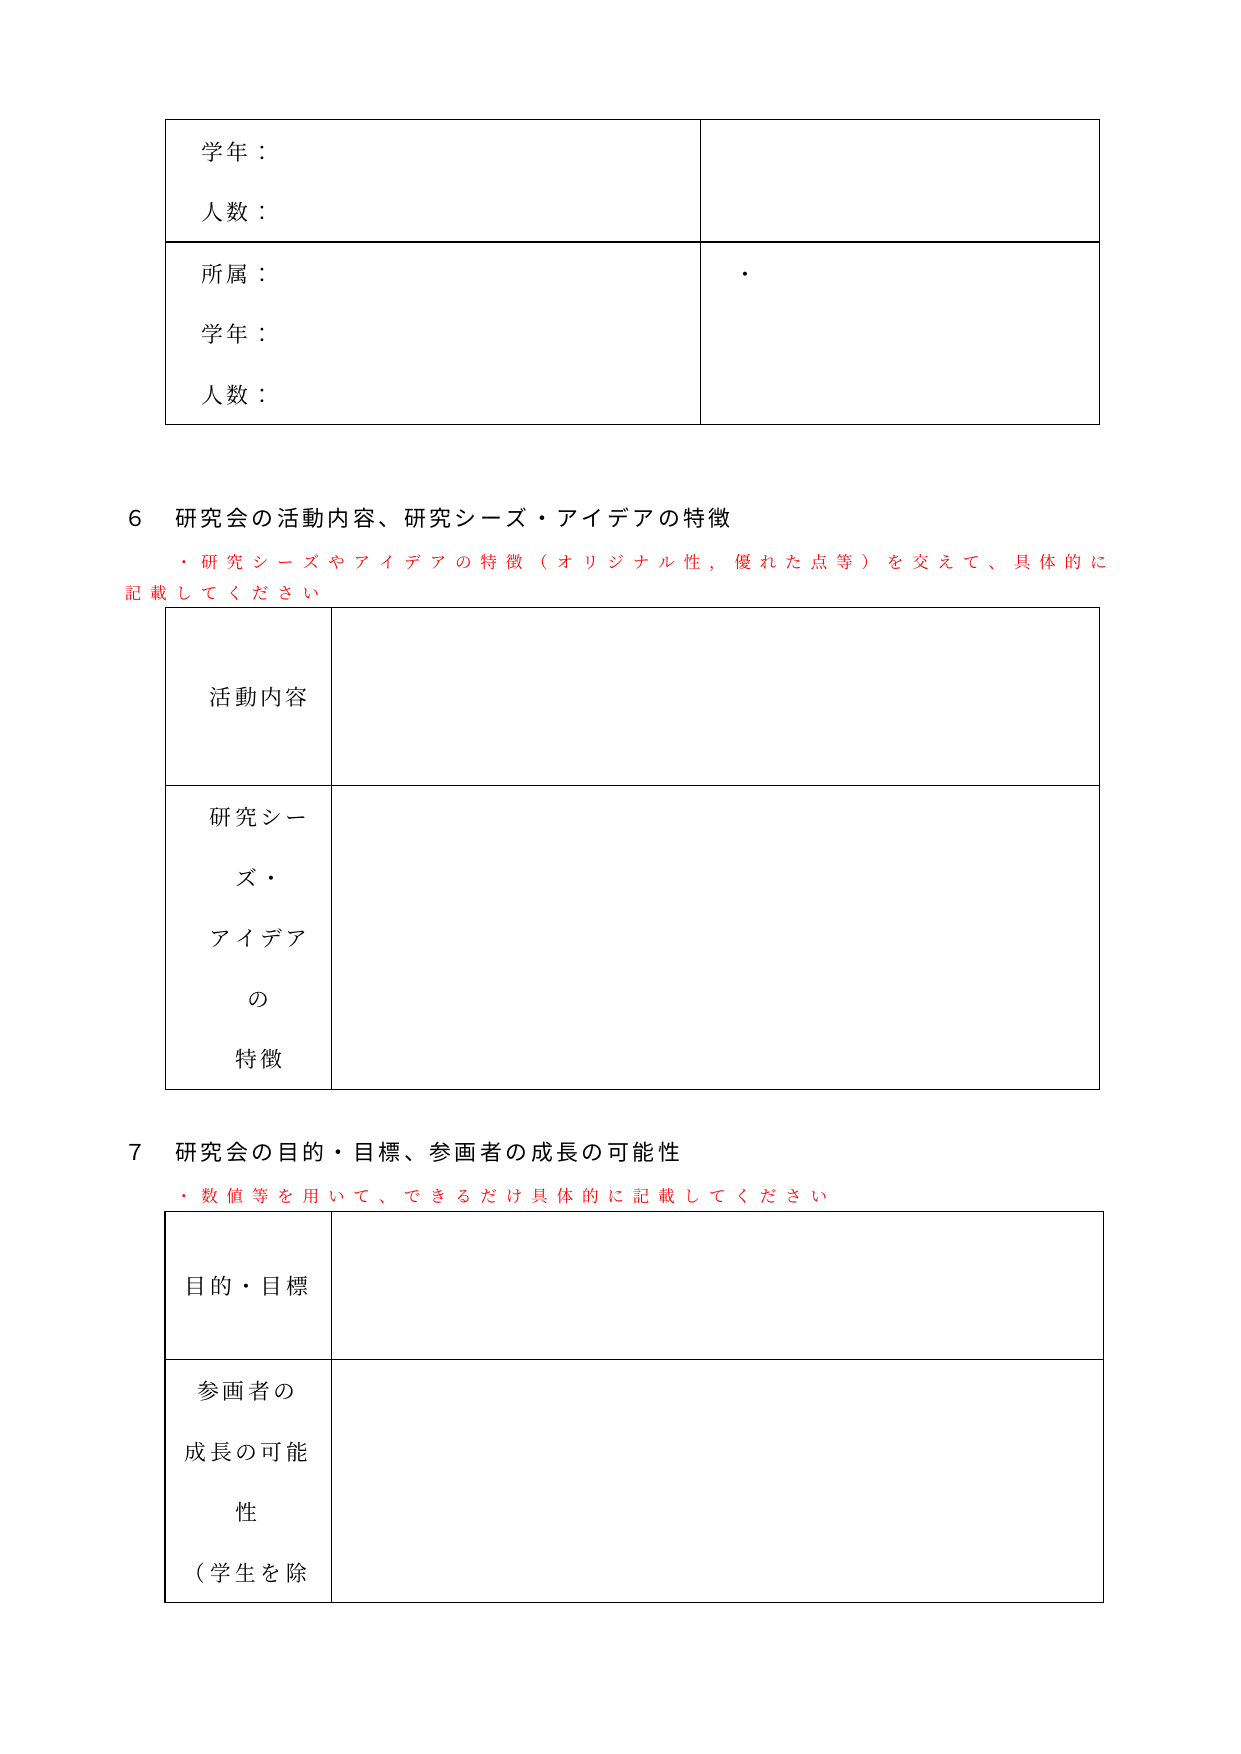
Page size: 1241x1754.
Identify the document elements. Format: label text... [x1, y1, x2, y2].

table_cell 所属： 学年： 人数： [166, 243, 700, 424]
table_cell ・ [701, 243, 1099, 424]
subtitle ６ 研究会の活動内容、研究シーズ・アイデアの特徴 [124, 486, 1116, 547]
text ・数値等を用いて、できるだけ具体的に記載してください [124, 1181, 1116, 1211]
table_header 目的・目標 [166, 1212, 331, 1358]
table_header 活動内容 [166, 608, 331, 784]
table_header [332, 608, 1099, 784]
table_cell 所属： 学年： 人数： [166, 120, 700, 241]
table_header [332, 1212, 1103, 1358]
table_cell 参画者の 成長の可能性 （学生を除く） [166, 1360, 331, 1602]
subtitle ７ 研究会の目的・目標、参画者の成長の可能性 [124, 1120, 1116, 1181]
text ・研究シーズやアイデアの特徴（オリジナル性，優れた点等）を交えて、具体的に記載してください [124, 547, 1116, 607]
table_cell ・ [701, 120, 1099, 241]
table_cell [332, 1360, 1103, 1602]
table_cell [332, 786, 1099, 1089]
table_cell 研究シーズ・ アイデアの 特徴 [166, 786, 331, 1089]
